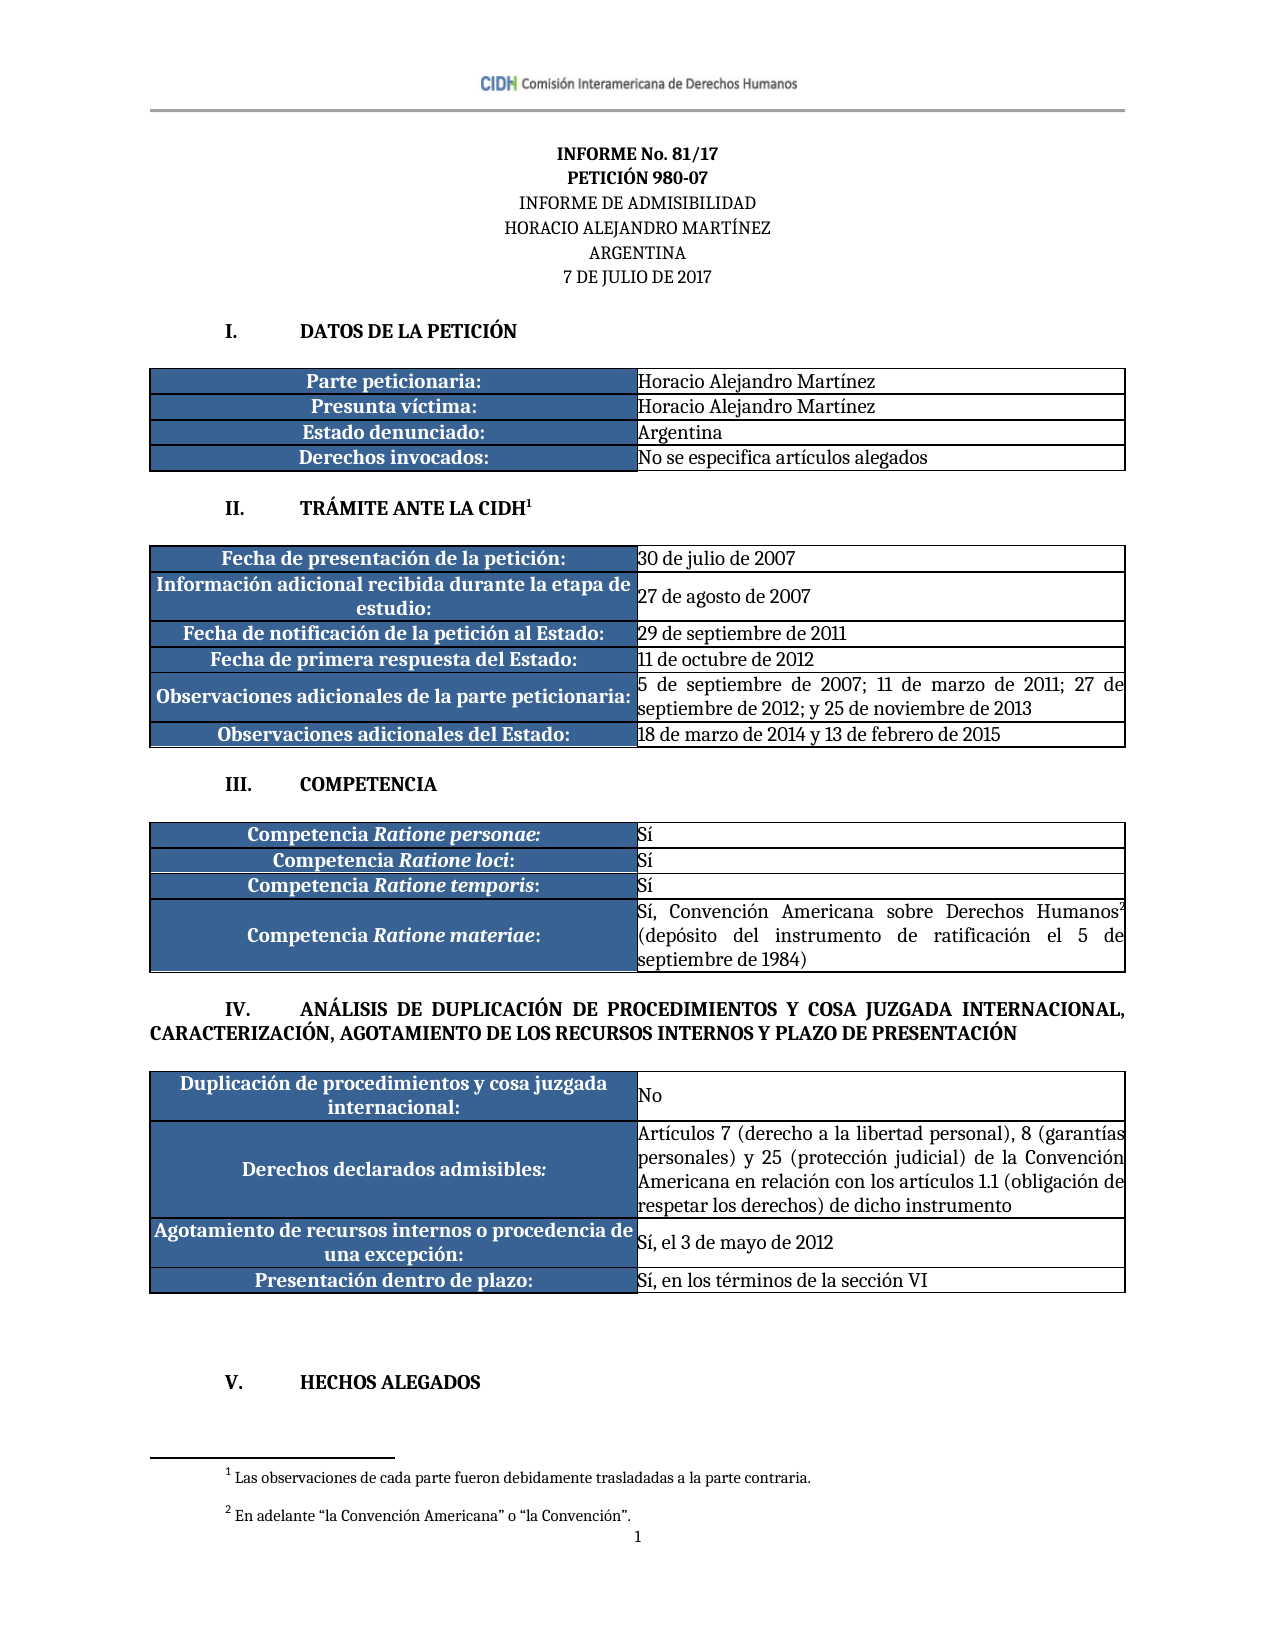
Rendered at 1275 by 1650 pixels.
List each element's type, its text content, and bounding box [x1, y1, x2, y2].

table_cell Argentina [638, 421, 1124, 444]
table_cell 11 de octubre de 2012 [638, 648, 1124, 671]
table_cell Agotamiento de recursos internos o procedencia de una excepción: [151, 1219, 637, 1267]
table_cell : [151, 395, 637, 419]
table_cell 18 de marzo de 2014 y 13 de febrero de 2015 [638, 723, 1124, 746]
table_cell Sí, el 3 de mayo de 2012 [638, 1219, 1124, 1267]
table_cell Información adicional recibida durante la etapa de estudio: [151, 573, 637, 620]
table_cell Observaciones adicionales de la parte peticionaria: [151, 673, 637, 721]
table_cell Derechos invocados: [151, 446, 637, 470]
text V. HECHOS ALEGADOS [150, 1371, 1125, 1394]
table_cell Artículos 7 (derecho a la libertad personal), 8 (garantías personales) y 25 (protección judicial) de la Convención Americana en relación con los artículos 1.1 (obligación de respetar los derechos) de dicho instrumento [638, 1122, 1124, 1217]
table_cell Observaciones adicionales del Estado: [151, 723, 637, 746]
table_header No [638, 1072, 1124, 1120]
table_cell Fecha de primera respuesta del Estado: [151, 648, 637, 671]
table_cell Competencia Ratione loci: [151, 849, 637, 872]
table_header Duplicación de procedimientos y cosa juzgada internacional: [151, 1072, 637, 1120]
table_header Fecha de presentación de la petición: [151, 547, 637, 571]
text HORACIO ALEJANDRO MARTÍNEZ [150, 217, 1125, 239]
text III. COMPETENCIA [150, 773, 1125, 797]
table_cell Sí, en los términos de la sección VI [638, 1268, 1124, 1292]
table_cell Derechos declarados admisibles: [151, 1122, 637, 1217]
table_header 30 de julio de 2007 [638, 546, 1124, 571]
table_header Competencia Ratione personae: [151, 823, 637, 847]
table_cell Competencia Ratione materiae: [151, 900, 637, 971]
table_cell 27 de agosto de 2007 [638, 573, 1124, 620]
text ARGENTINA [150, 242, 1125, 264]
table_header Parte peticionaria: [151, 369, 637, 393]
table_cell No se especifica artículos alegados [638, 446, 1124, 470]
table_cell Competencia Ratione temporis: [151, 874, 637, 898]
text PETICIÓN 980-07 [150, 168, 1125, 189]
table_header Horacio Alejandro Martínez [638, 369, 1124, 393]
text 7 DE JULIO DE 2017 [150, 267, 1125, 289]
table_header Sí [638, 823, 1124, 847]
table_cell Horacio Alejandro Martínez [638, 395, 1124, 419]
table_cell Fecha de notificación de la petición al Estado: [151, 622, 637, 646]
table_cell Sí [638, 849, 1124, 872]
text IV. ANÁLISIS DE DUPLICACIÓN DE PROCEDIMIENTOS Y COSA JUZGADA INTERNACIONAL, CARACTERIZACIÓN, AGOTAMIENTO DE LOS RECURSOS INTERNOS Y PLAZO DE PRESENTACIÓN [150, 998, 1125, 1046]
text INFORME No. 81/17 [150, 143, 1125, 165]
picture [475, 75, 800, 93]
text INFORME DE ADMISIBILIDAD [150, 193, 1125, 214]
table_cell Presentación dentro de plazo: [151, 1268, 637, 1292]
table_cell Estado denunciado: [151, 421, 637, 444]
table_cell 29 de septiembre de 2011 [638, 622, 1124, 646]
table_cell Sí, Convención Americana sobre Derechos Humanos (depósito del instrumento de ratificación el 5 de septiembre de 1984) [638, 900, 1124, 971]
text I. DATOS DE LA PETICIÓN [150, 319, 1125, 343]
text II. TRÁMITE ANTE LA CIDH [150, 496, 1125, 520]
table_cell 5 de septiembre de 2007; 11 de marzo de 2011; 27 de septiembre de 2012; y 25 de noviembre de 2013 [638, 673, 1124, 721]
table_cell Sí [638, 874, 1124, 898]
